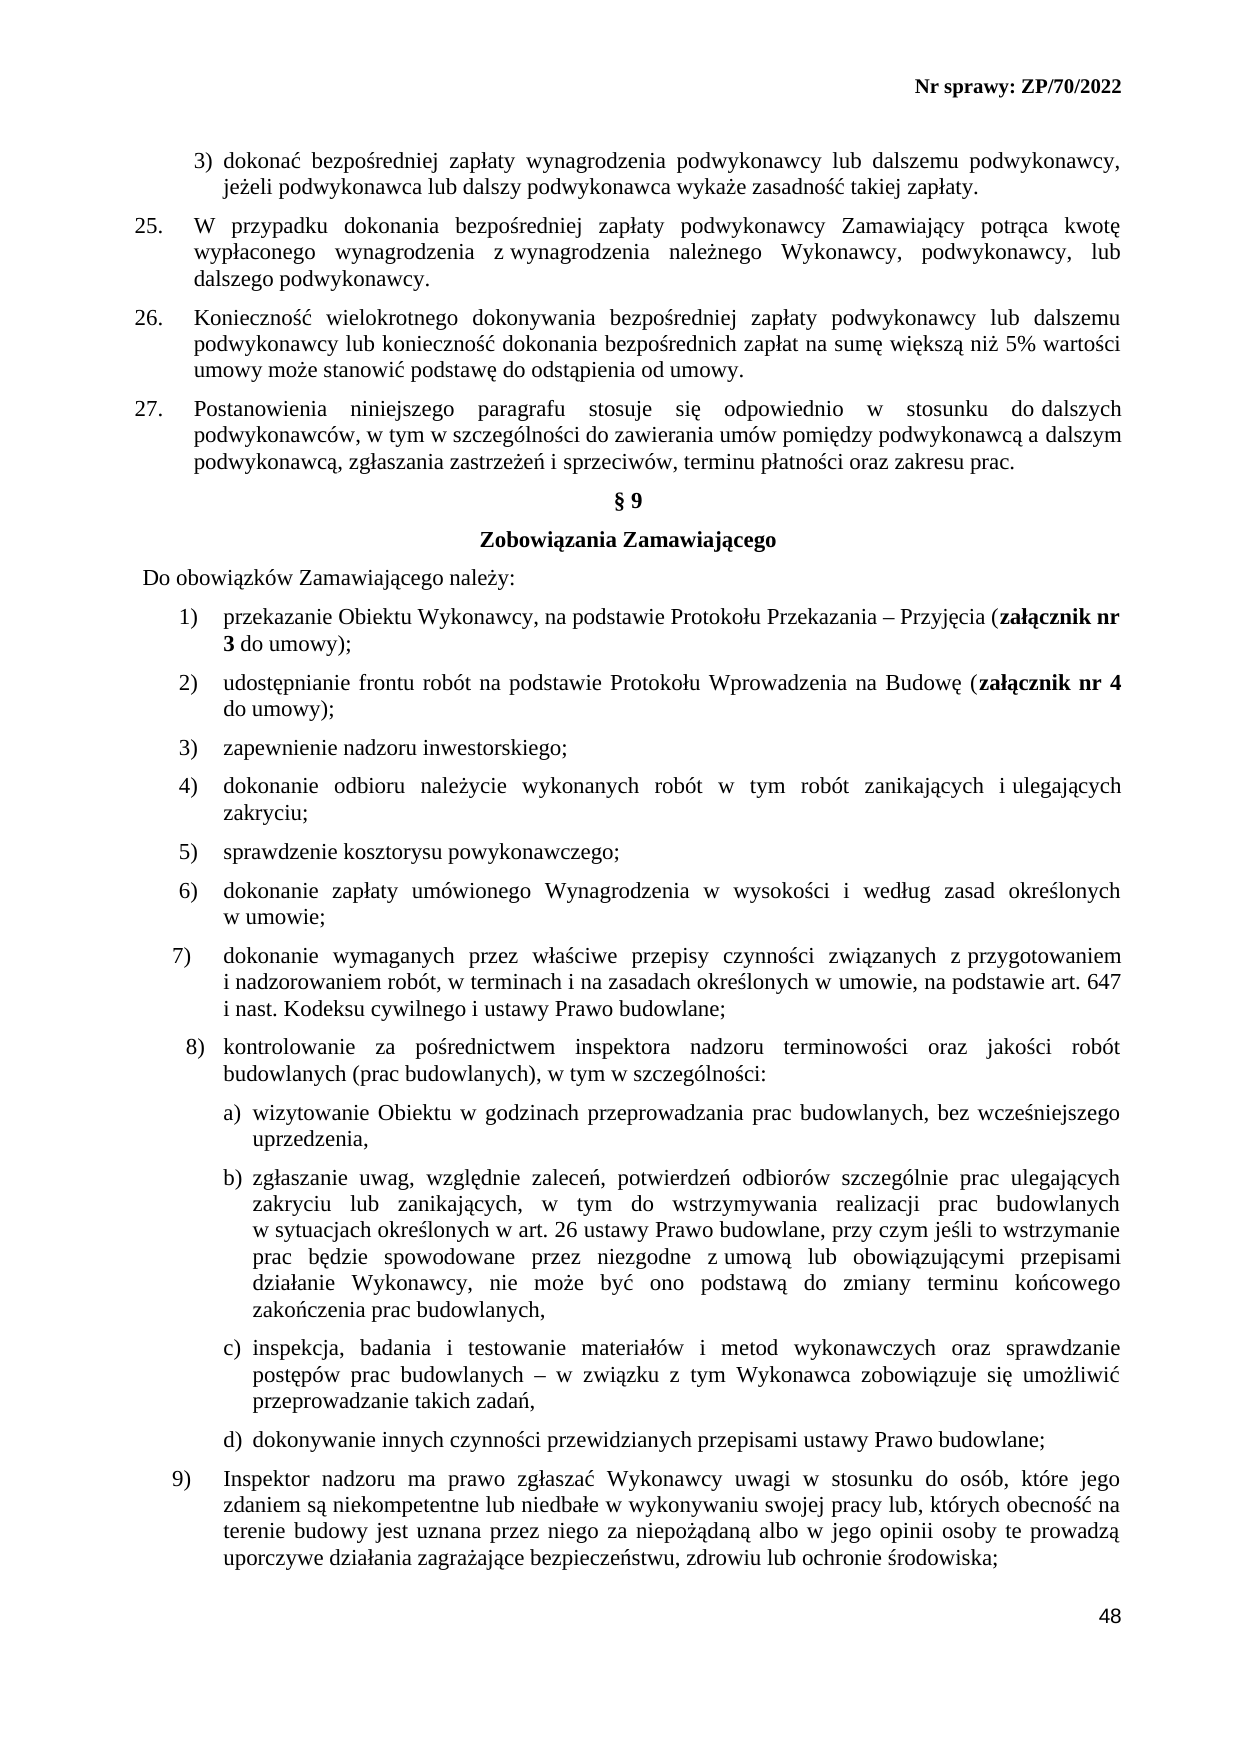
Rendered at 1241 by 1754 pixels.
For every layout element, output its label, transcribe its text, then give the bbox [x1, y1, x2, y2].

list dokonanie zapłaty umówionego Wynagrodzenia w wysokości i według zasad określonych w umowie; [179, 877, 1122, 929]
list Inspektor nadzoru ma prawo zgłaszać Wykonawcy uwagi w stosunku do osób, które jego zdaniem są niekompetentne lub niedbałe w wykonywaniu swojej pracy lub, których obecność na terenie budowy jest uznana przez niego za niepożądaną albo w jego opinii osoby te prowadzą uporczywe działania zagrażające bezpieczeństwu, zdrowiu lub ochronie środowiska; [172, 1465, 1122, 1570]
list zgłaszanie uwag, względnie zaleceń, potwierdzeń odbiorów szczególnie prac ulegających zakryciu lub zanikających, w tym do wstrzymywania realizacji prac budowlanych w sytuacjach określonych w art. 26 ustawy Prawo budowlane, przy czym jeśli to wstrzymanie prac będzie spowodowane przez niezgodne z umową lub obowiązującymi przepisami działanie Wykonawcy, nie może być ono podstawą do zmiany terminu końcowego zakończenia prac budowlanych, [223, 1164, 1122, 1322]
list Konieczność wielokrotnego dokonywania bezpośredniej zapłaty podwykonawcy lub dalszemu podwykonawcy lub konieczność dokonania bezpośrednich zapłat na sumę większą niż 5% wartości umowy może stanowić podstawę do odstąpienia od umowy. [134, 304, 1122, 383]
text Do obowiązków Zamawiającego należy: [142, 564, 1122, 591]
list wizytowanie Obiektu w godzinach przeprowadzania prac budowlanych, bez wcześniejszego uprzedzenia, [223, 1099, 1122, 1151]
list dokonanie wymaganych przez właściwe przepisy czynności związanych z przygotowaniem i nadzorowaniem robót, w terminach i na zasadach określonych w umowie, na podstawie art. 647 i nast. Kodeksu cywilnego i ustawy Prawo budowlane; [172, 942, 1122, 1021]
list dokonanie odbioru należycie wykonanych robót w tym robót zanikających i ulegających zakryciu; [179, 773, 1122, 825]
list dokonać bezpośredniej zapłaty wynagrodzenia podwykonawcy lub dalszemu podwykonawcy, jeżeli podwykonawca lub dalszy podwykonawca wykaże zasadność takiej zapłaty. [193, 147, 1122, 199]
list W przypadku dokonania bezpośredniej zapłaty podwykonawcy Zamawiający potrąca kwotę wypłaconego wynagrodzenia z wynagrodzenia należnego Wykonawcy, podwykonawcy, lub dalszego podwykonawcy. [134, 212, 1122, 291]
list przekazanie Obiektu Wykonawcy, na podstawie Protokołu Przekazania – Przyjęcia (załącznik nr 3 do umowy); [179, 603, 1122, 656]
list Postanowienia niniejszego paragrafu stosuje się odpowiednio w stosunku do dalszych podwykonawców, w tym w szczególności do zawierania umów pomiędzy podwykonawcą a dalszym podwykonawcą, zgłaszania zastrzeżeń i sprzeciwów, terminu płatności oraz zakresu prac. [134, 395, 1122, 474]
list udostępnianie frontu robót na podstawie Protokołu Wprowadzenia na Budowę (załącznik nr 4 do umowy); [179, 668, 1122, 721]
list kontrolowanie za pośrednictwem inspektora nadzoru terminowości oraz jakości robót budowlanych (prac budowlanych), w tym w szczególności: [186, 1033, 1122, 1086]
list sprawdzenie kosztorysu powykonawczego; [179, 838, 1122, 864]
text Zobowiązania Zamawiającego [134, 526, 1122, 552]
text § 9 [134, 487, 1122, 513]
list dokonywanie innych czynności przewidzianych przepisami ustawy Prawo budowlane; [223, 1426, 1122, 1452]
list zapewnienie nadzoru inwestorskiego; [179, 734, 1122, 760]
list inspekcja, badania i testowanie materiałów i metod wykonawczych oraz sprawdzanie postępów prac budowlanych – w związku z tym Wykonawca zobowiązuje się umożliwić przeprowadzanie takich zadań, [223, 1334, 1122, 1413]
